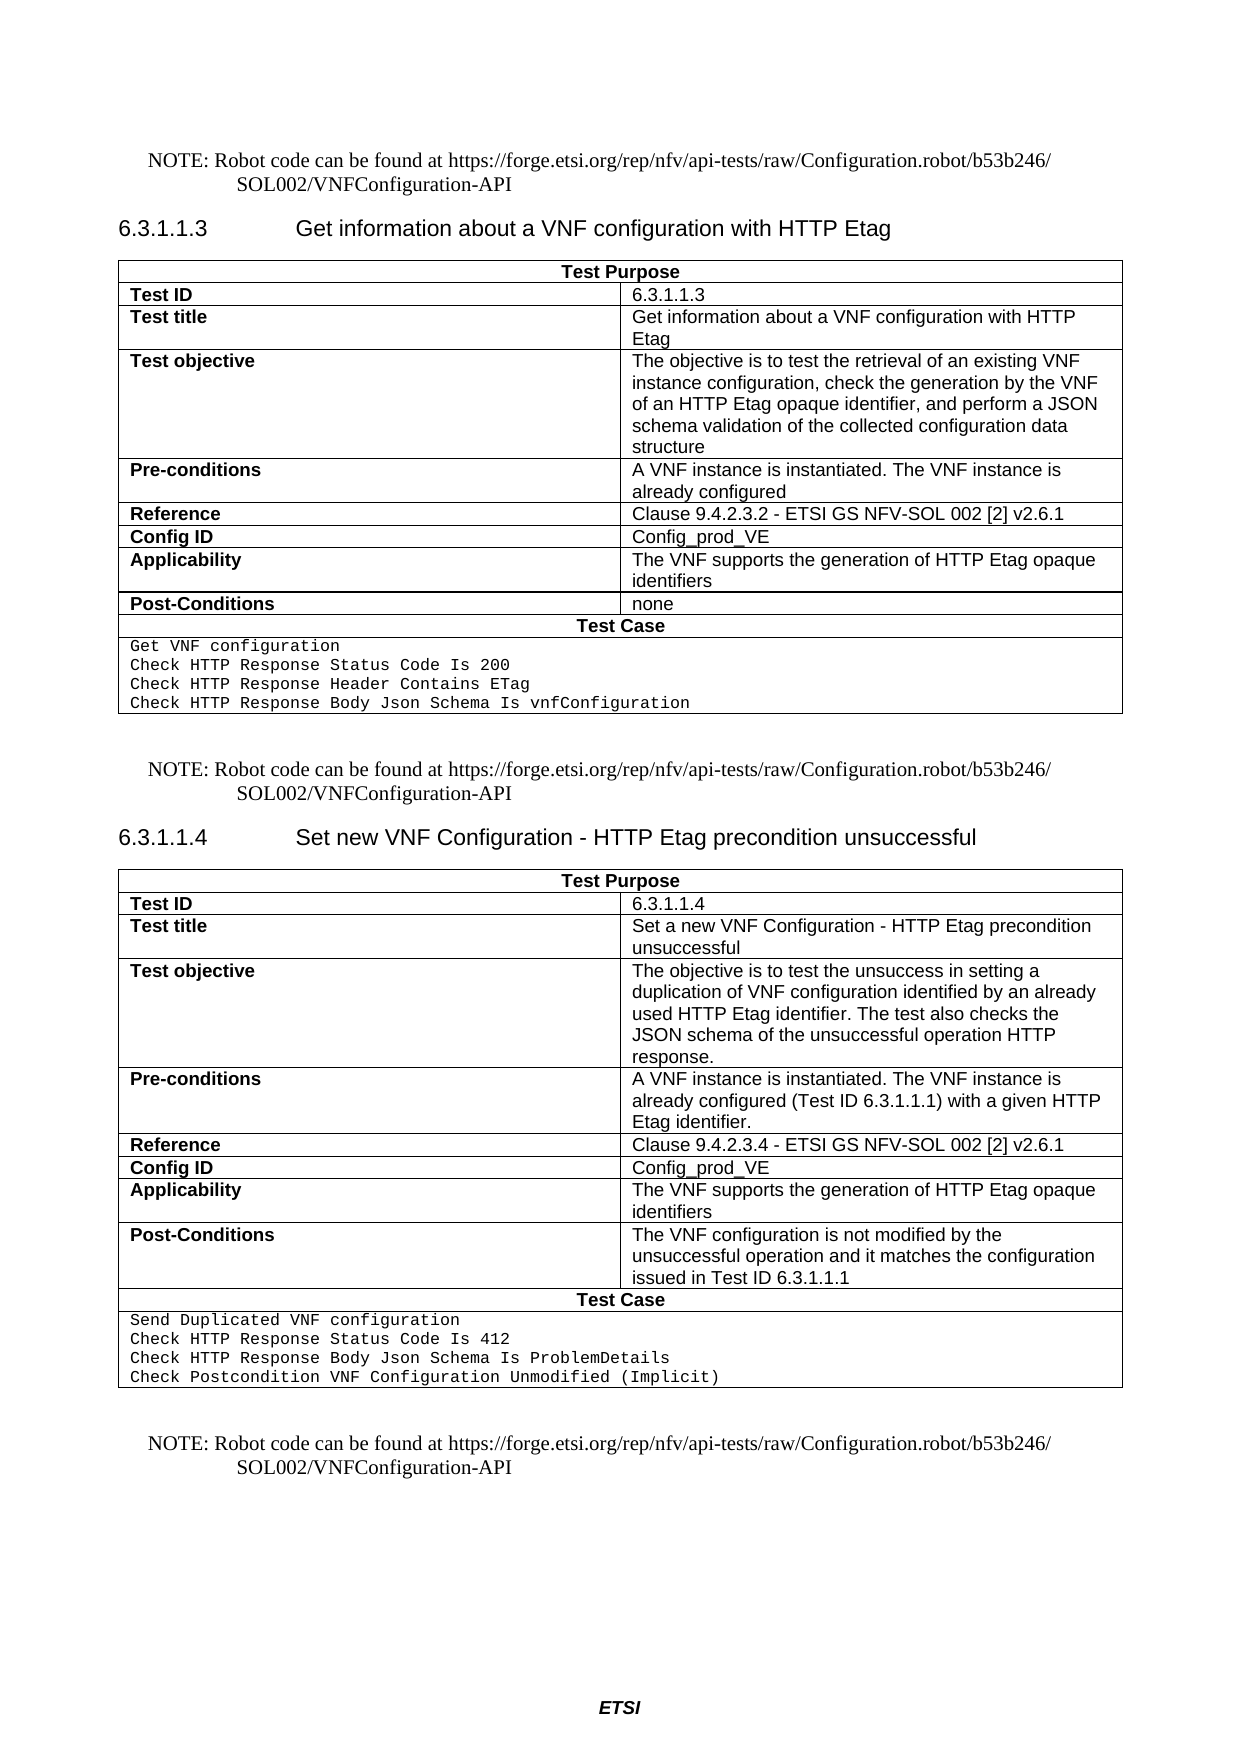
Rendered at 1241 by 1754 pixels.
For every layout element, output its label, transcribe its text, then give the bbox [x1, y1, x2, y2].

table_cell Config_prod_VE [621, 526, 1122, 547]
table_cell Config ID [119, 1157, 620, 1178]
table_cell Reference [119, 503, 620, 525]
table_cell Get VNF configuration Check HTTP Response Status Code Is 200 Check HTTP Response Header Contains ETag Check HTTP Response Body Json Schema Is vnfConfiguration [119, 638, 1122, 713]
table_cell Pre-conditions [119, 1068, 620, 1133]
text NOTE: Robot code can be found at https://forge.etsi.org/rep/nfv/api-tests/raw/Configuration.robot/b53b246/SOL002/VNFConfiguration-API [148, 148, 1122, 196]
table_header Test Purpose [119, 870, 1122, 892]
table_cell Config ID [119, 526, 620, 547]
subtitle 6.3.1.1.4 Set new VNF Configuration - HTTP Etag precondition unsuccessful [118, 824, 1122, 850]
table_cell Test objective [119, 959, 620, 1067]
table_cell Reference [119, 1134, 620, 1156]
table_cell Test objective [119, 350, 620, 458]
text NOTE: Robot code can be found at https://forge.etsi.org/rep/nfv/api-tests/raw/Configuration.robot/b53b246/SOL002/VNFConfiguration-API [148, 757, 1122, 805]
table_cell Post-Conditions [119, 1223, 620, 1288]
table_cell The VNF configuration is not modified by the unsuccessful operation and it matches the configuration issued in Test ID 6.3.1.1.1 [621, 1223, 1122, 1288]
table_cell Clause 9.4.2.3.2 - ETSI GS NFV-SOL 002 [2] v2.6.1 [621, 503, 1122, 525]
table_cell Clause 9.4.2.3.4 - ETSI GS NFV-SOL 002 [2] v2.6.1 [621, 1134, 1122, 1156]
table_cell Set a new VNF Configuration - HTTP Etag precondition unsuccessful [621, 915, 1122, 958]
table_cell A VNF instance is instantiated. The VNF instance is already configured (Test ID 6.3.1.1.1) with a given HTTP Etag identifier. [621, 1068, 1122, 1133]
table_cell Get information about a VNF configuration with HTTP Etag [621, 306, 1122, 349]
table_cell Post-Conditions [119, 593, 620, 614]
text NOTE: Robot code can be found at https://forge.etsi.org/rep/nfv/api-tests/raw/Configuration.robot/b53b246/SOL002/VNFConfiguration-API [148, 1431, 1122, 1479]
subtitle 6.3.1.1.3 Get information about a VNF configuration with HTTP Etag [118, 214, 1122, 241]
table_cell The objective is to test the unsuccess in setting a duplication of VNF configuration identified by an already used HTTP Etag identifier. The test also checks the JSON schema of the unsuccessful operation HTTP response. [621, 959, 1122, 1067]
table_cell Pre-conditions [119, 459, 620, 502]
table_cell Test ID [119, 283, 620, 305]
table_cell none [621, 593, 1122, 614]
table_cell A VNF instance is instantiated. The VNF instance is already configured [621, 459, 1122, 502]
table_cell Send Duplicated VNF configuration Check HTTP Response Status Code Is 412 Check HTTP Response Body Json Schema Is ProblemDetails Check Postcondition VNF Configuration Unmodified (Implicit) [119, 1312, 1122, 1387]
table_cell Test ID [119, 893, 620, 914]
table_cell The VNF supports the generation of HTTP Etag opaque identifiers [621, 1179, 1122, 1222]
table_cell Test title [119, 915, 620, 958]
table_cell Applicability [119, 1179, 620, 1222]
table_cell Applicability [119, 548, 620, 591]
table_cell Config_prod_VE [621, 1157, 1122, 1178]
table_cell 6.3.1.1.3 [621, 283, 1122, 305]
table_cell Test title [119, 306, 620, 349]
table_cell Test Case [119, 1289, 1122, 1311]
table_cell 6.3.1.1.4 [621, 893, 1122, 914]
table_cell The objective is to test the retrieval of an existing VNF instance configuration, check the generation by the VNF of an HTTP Etag opaque identifier, and perform a JSON schema validation of the collected configuration data structure [621, 350, 1122, 458]
table_cell Test Case [119, 615, 1122, 637]
table_cell The VNF supports the generation of HTTP Etag opaque identifiers [621, 548, 1122, 591]
table_header Test Purpose [119, 261, 1122, 282]
